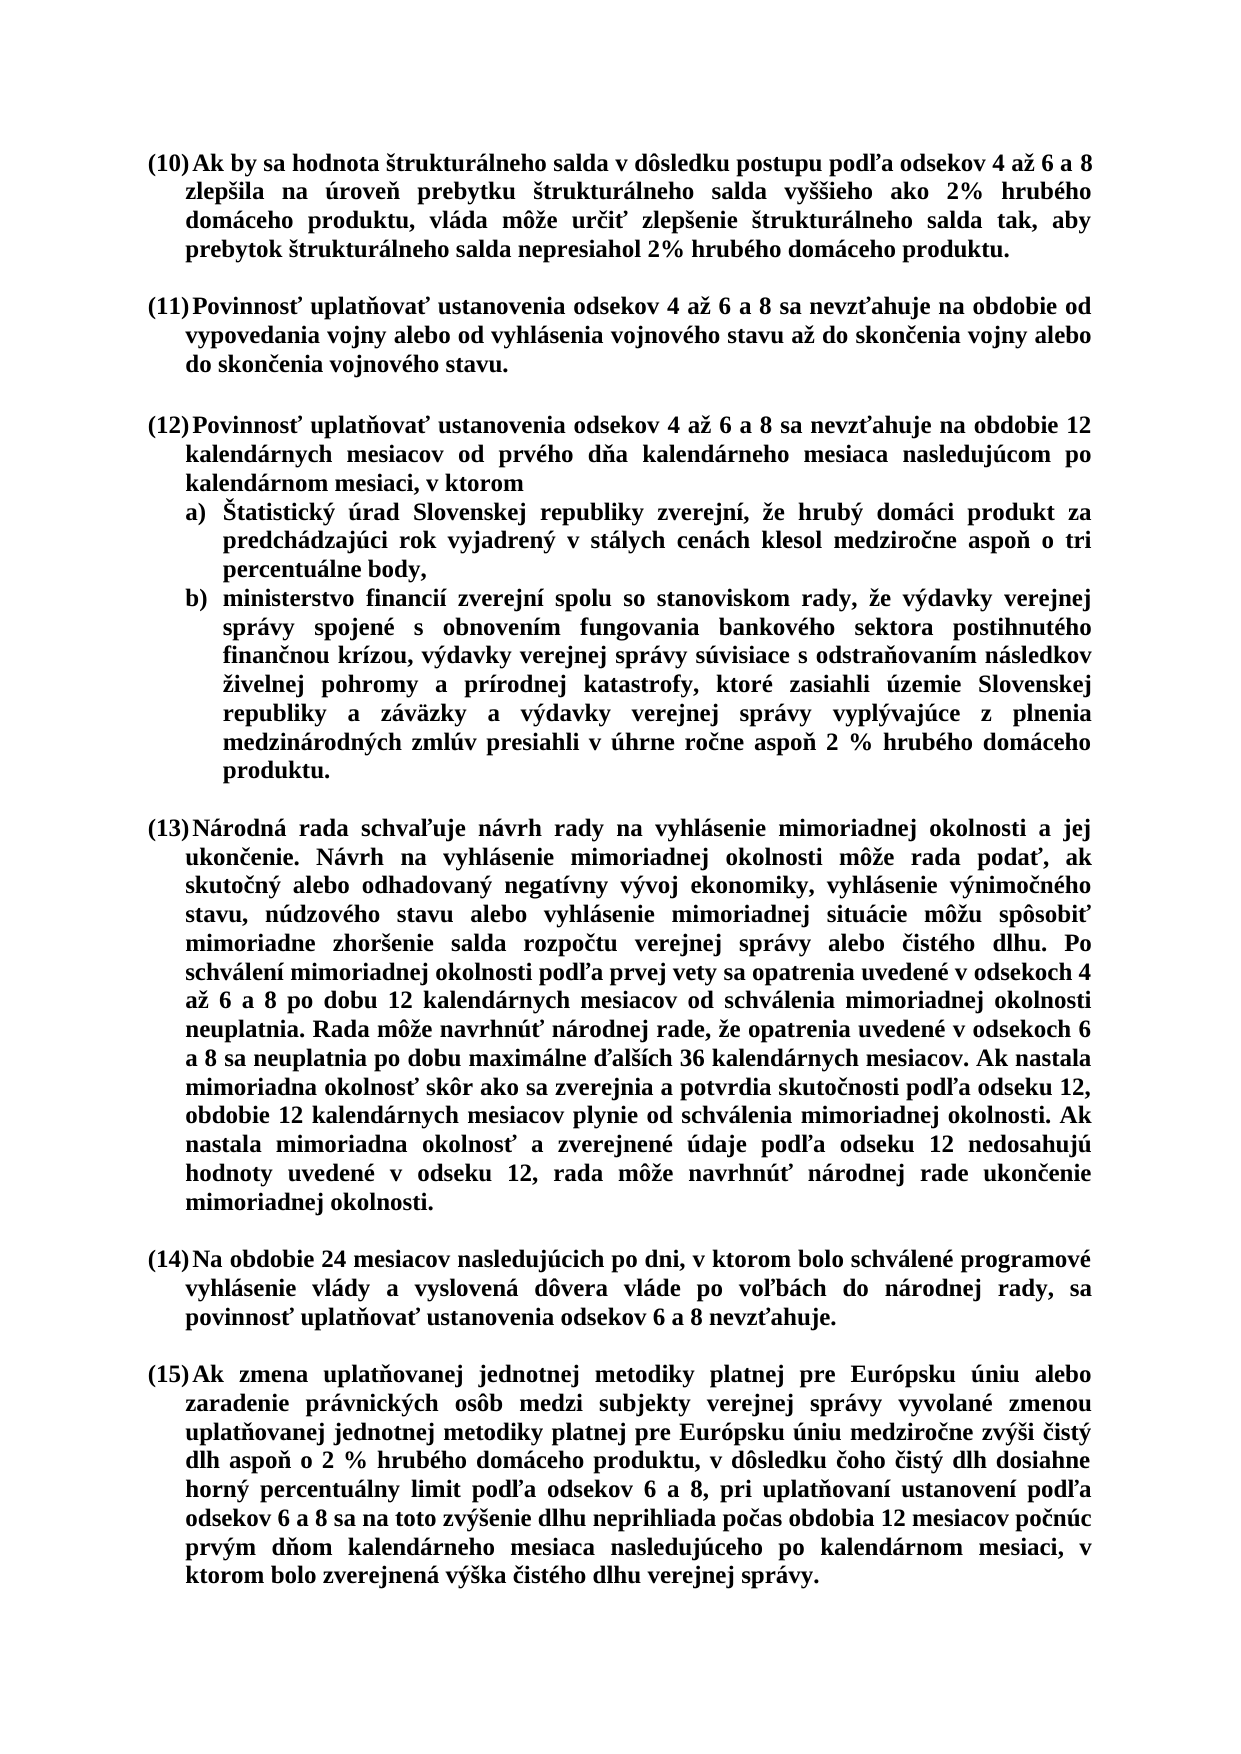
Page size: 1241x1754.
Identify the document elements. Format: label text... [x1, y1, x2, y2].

list Národná rada schvaľuje návrh rady na vyhlásenie mimoriadnej okolnosti a jej ukončenie. Návrh na vyhlásenie mimoriadnej okolnosti môže rada podať, ak skutočný alebo odhadovaný negatívny vývoj ekonomiky, vyhlásenie výnimočného stavu, núdzového stavu alebo vyhlásenie mimoriadnej situácie môžu spôsobiť mimoriadne zhoršenie salda rozpočtu verejnej správy alebo čistého dlhu. Po schválení mimoriadnej okolnosti podľa prvej vety sa opatrenia uvedené v odsekoch 4 až 6 a 8 po dobu 12 kalendárnych mesiacov od schválenia mimoriadnej okolnosti neuplatnia. Rada môže navrhnúť národnej rade, že opatrenia uvedené v odsekoch 6 a 8 sa neuplatnia po dobu maximálne ďalších 36 kalendárnych mesiacov. Ak nastala mimoriadna okolnosť skôr ako sa zverejnia a potvrdia skutočnosti podľa odseku 12, obdobie 12 kalendárnych mesiacov plynie od schválenia mimoriadnej okolnosti. Ak nastala mimoriadna okolnosť a zverejnené údaje podľa odseku 12 nedosahujú hodnoty uvedené v odseku 12, rada môže navrhnúť národnej rade ukončenie mimoriadnej okolnosti. [148, 813, 1093, 1216]
list Na obdobie 24 mesiacov nasledujúcich po dni, v ktorom bolo schválené programové vyhlásenie vlády a vyslovená dôvera vláde po voľbách do národnej rady, sa povinnosť uplatňovať ustanovenia odsekov 6 a 8 nevzťahuje. [148, 1244, 1093, 1331]
list ministerstvo financií zverejní spolu so stanoviskom rady, že výdavky verejnej správy spojené s obnovením fungovania bankového sektora postihnutého finančnou krízou, výdavky verejnej správy súvisiace s odstraňovaním následkov živelnej pohromy a prírodnej katastrofy, ktoré zasiahli územie Slovenskej republiky a záväzky a výdavky verejnej správy vyplývajúce z plnenia medzinárodných zmlúv presiahli v úhrne ročne aspoň 2 % hrubého domáceho produktu. [185, 583, 1093, 784]
list Ak by sa hodnota štrukturálneho salda v dôsledku postupu podľa odsekov 4 až 6 a 8 zlepšila na úroveň prebytku štrukturálneho salda vyššieho ako 2% hrubého domáceho produktu, vláda môže určiť zlepšenie štrukturálneho salda tak, aby prebytok štrukturálneho salda nepresiahol 2% hrubého domáceho produktu. [148, 148, 1093, 263]
list Povinnosť uplatňovať ustanovenia odsekov 4 až 6 a 8 sa nevzťahuje na obdobie 12 kalendárnych mesiacov od prvého dňa kalendárneho mesiaca nasledujúcom po kalendárnom mesiaci, v ktorom [148, 411, 1093, 497]
list Ak zmena uplatňovanej jednotnej metodiky platnej pre Európsku úniu alebo zaradenie právnických osôb medzi subjekty verejnej správy vyvolané zmenou uplatňovanej jednotnej metodiky platnej pre Európsku úniu medziročne zvýši čistý dlh aspoň o 2 % hrubého domáceho produktu, v dôsledku čoho čistý dlh dosiahne horný percentuálny limit podľa odsekov 6 a 8, pri uplatňovaní ustanovení podľa odsekov 6 a 8 sa na toto zvýšenie dlhu neprihliada počas obdobia 12 mesiacov počnúc prvým dňom kalendárneho mesiaca nasledujúceho po kalendárnom mesiaci, v ktorom bolo zverejnená výška čistého dlhu verejnej správy. [148, 1359, 1093, 1589]
list Povinnosť uplatňovať ustanovenia odsekov 4 až 6 a 8 sa nevzťahuje na obdobie od vypovedania vojny alebo od vyhlásenia vojnového stavu až do skončenia vojny alebo do skončenia vojnového stavu. [148, 291, 1093, 378]
list Štatistický úrad Slovenskej republiky zverejní, že hrubý domáci produkt za predchádzajúci rok vyjadrený v stálych cenách klesol medziročne aspoň o tri percentuálne body, [185, 497, 1093, 583]
